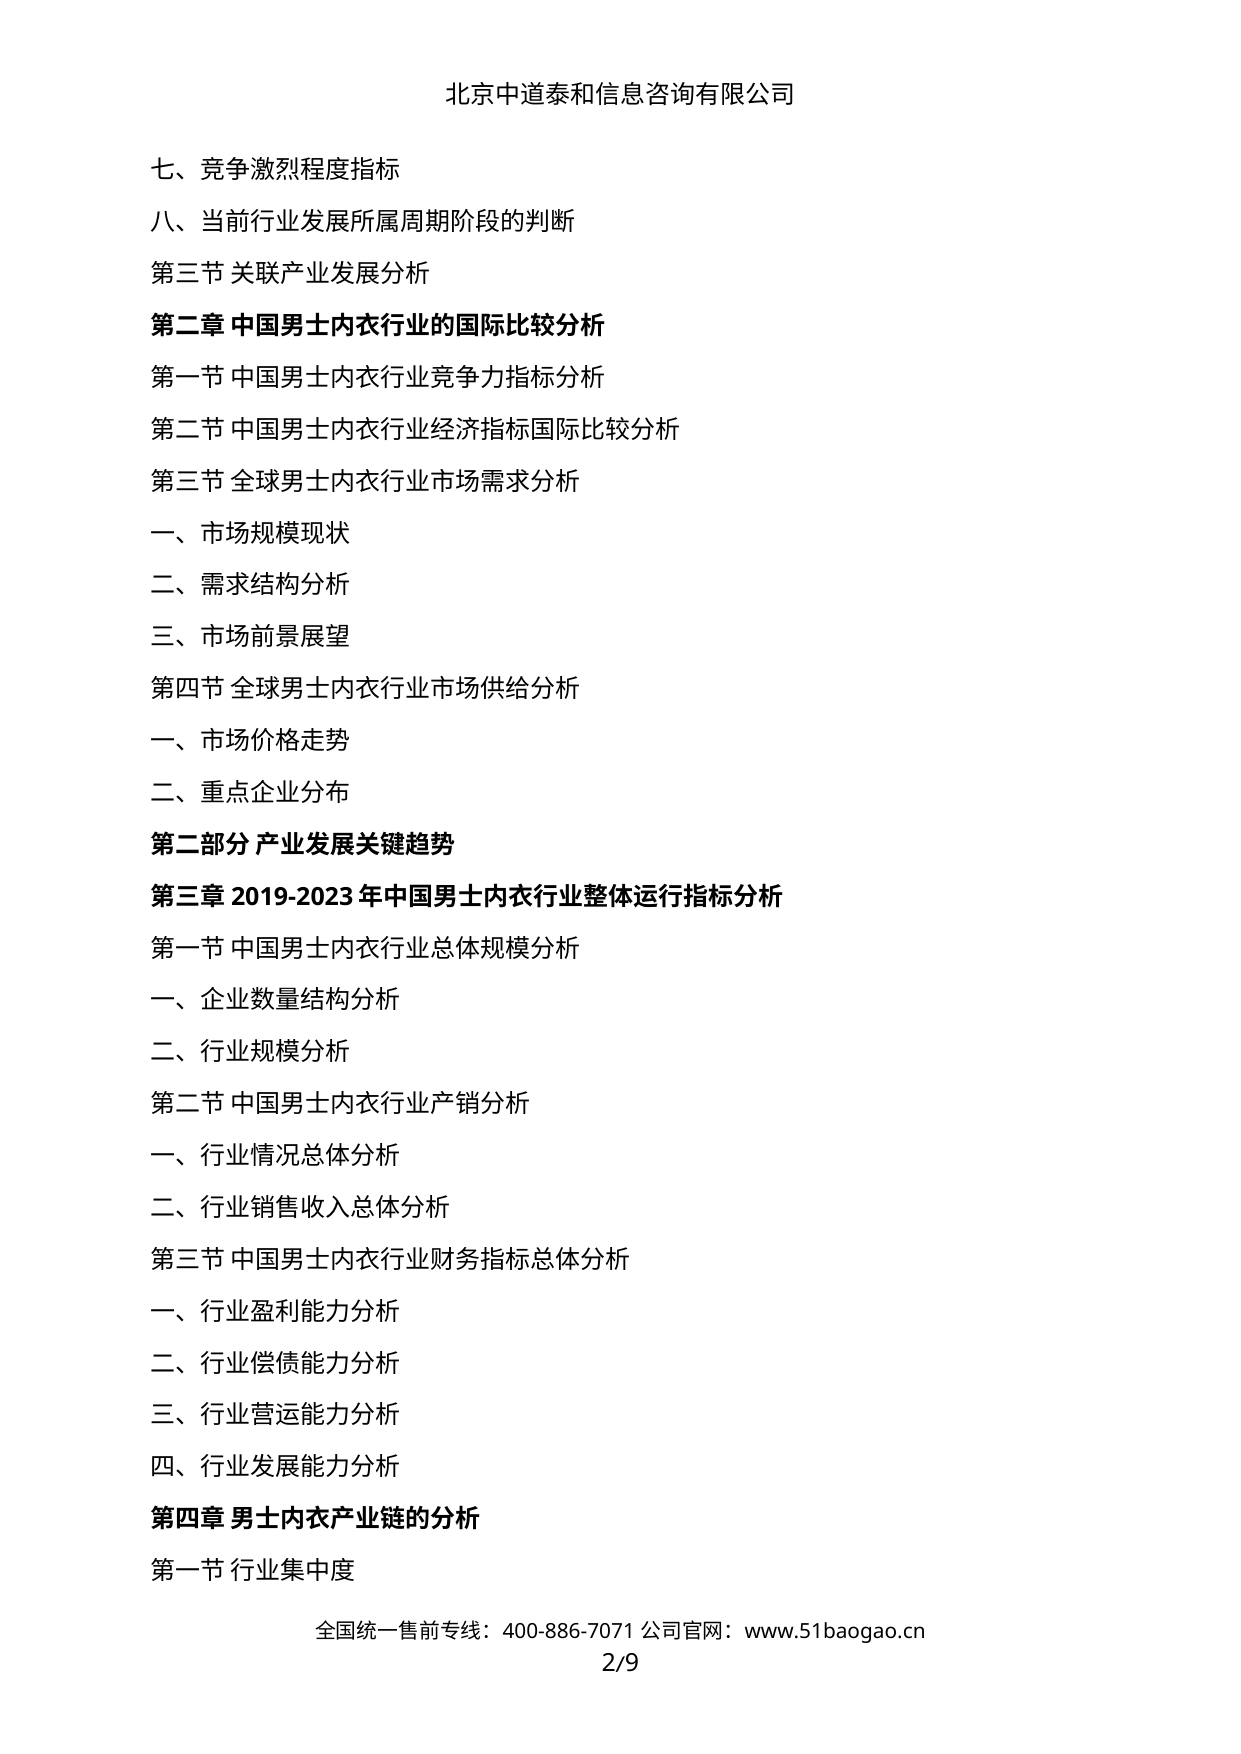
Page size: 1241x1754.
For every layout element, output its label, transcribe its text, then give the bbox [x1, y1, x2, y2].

text 二、行业销售收入总体分析 [150, 1187, 1090, 1224]
text 二、重点企业分布 [150, 772, 1090, 809]
text 第二节 中国男士内衣行业经济指标国际比较分析 [150, 409, 1090, 446]
text 第二章 中国男士内衣行业的国际比较分析 [150, 306, 1090, 342]
text 第二部分 产业发展关键趋势 [150, 824, 1090, 861]
text 二、行业偿债能力分析 [150, 1343, 1090, 1379]
text 一、市场规模现状 [150, 513, 1090, 549]
text 七、竞争激烈程度指标 [150, 150, 1090, 186]
text 第一节 中国男士内衣行业竞争力指标分析 [150, 357, 1090, 394]
text 二、需求结构分析 [150, 565, 1090, 601]
text 一、行业盈利能力分析 [150, 1291, 1090, 1327]
text 三、行业营运能力分析 [150, 1395, 1090, 1431]
text 四、行业发展能力分析 [150, 1447, 1090, 1483]
text 三、市场前景展望 [150, 617, 1090, 653]
text 第三节 中国男士内衣行业财务指标总体分析 [150, 1239, 1090, 1276]
text 第一节 行业集中度 [150, 1551, 1090, 1587]
text 第二节 中国男士内衣行业产销分析 [150, 1084, 1090, 1120]
text 第三章 2019-2023年中国男士内衣行业整体运行指标分析 [150, 876, 1090, 912]
text 第一节 中国男士内衣行业总体规模分析 [150, 928, 1090, 964]
text 第三节 全球男士内衣行业市场需求分析 [150, 461, 1090, 497]
text 第四章 男士内衣产业链的分析 [150, 1499, 1090, 1535]
text 一、行业情况总体分析 [150, 1136, 1090, 1172]
text 一、企业数量结构分析 [150, 980, 1090, 1016]
text 第四节 全球男士内衣行业市场供给分析 [150, 669, 1090, 705]
text 八、当前行业发展所属周期阶段的判断 [150, 202, 1090, 238]
text 一、市场价格走势 [150, 721, 1090, 757]
text 二、行业规模分析 [150, 1032, 1090, 1068]
text 第三节 关联产业发展分析 [150, 254, 1090, 290]
